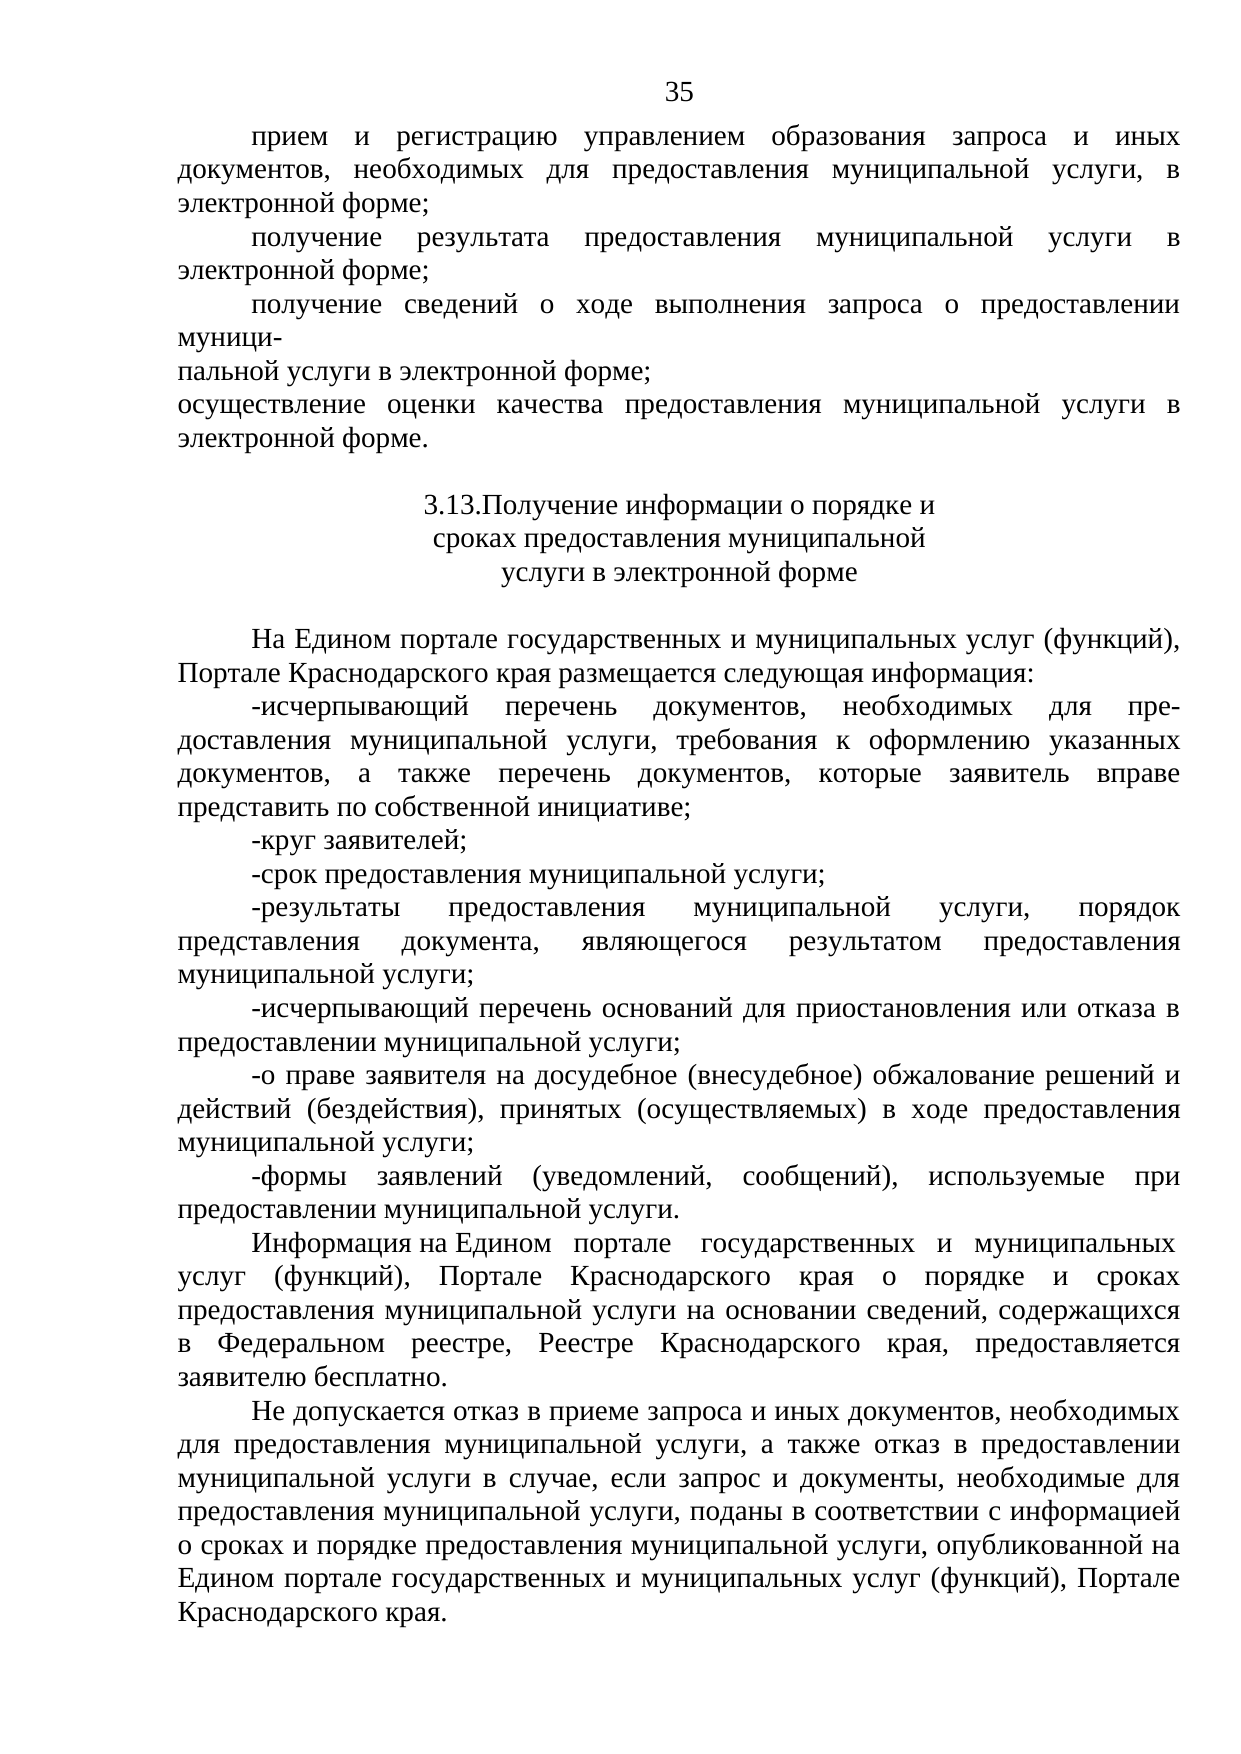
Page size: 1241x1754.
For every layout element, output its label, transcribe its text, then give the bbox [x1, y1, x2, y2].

text -срок предоставления муниципальной услуги; [177, 856, 1181, 889]
text сроках предоставления муниципальной [177, 521, 1181, 554]
text осуществление оценки качества предоставления муниципальной услуги в электронной форме. [177, 386, 1181, 453]
text Информация на Едином портале государственных и муниципальных [177, 1225, 1181, 1258]
text пальной услуги в электронной форме; [177, 353, 1181, 386]
text получение сведений о ходе выполнения запроса о предоставлении муници- [177, 286, 1181, 353]
text -формы заявлений (уведомлений, сообщений), используемые при предоставлении муниципальной услуги. [177, 1158, 1181, 1225]
text -результаты предоставления муниципальной услуги, порядок представления документа, являющегося результатом предоставления муниципальной услуги; [177, 889, 1181, 990]
text -круг заявителей; [177, 822, 1181, 856]
text -исчерпывающий перечень документов, необходимых для пре-доставления муниципальной услуги, требования к оформлению указанных документов, а также перечень документов, которые заявитель вправе представить по собственной инициативе; [177, 688, 1181, 822]
text Не допускается отказ в приеме запроса и иных документов, необходимых для предоставления муниципальной услуги, а также отказ в предоставлении муниципальной услуги в случае, если запрос и документы, необходимые для предоставления муниципальной услуги, поданы в соответствии с информацией о сроках и порядке предоставления муниципальной услуги, опубликованной на Едином портале государственных и муниципальных услуг (функций), Портале Краснодарского края. [177, 1393, 1181, 1627]
text услуги в электронной форме [177, 554, 1181, 588]
text прием и регистрацию управлением образования запроса и иных документов, необходимых для предоставления муниципальной услуги, в электронной форме; [177, 118, 1181, 219]
text -исчерпывающий перечень оснований для приостановления или отказа в предоставлении муниципальной услуги; [177, 990, 1181, 1057]
text 3.13.Получение информации о порядке и [177, 487, 1181, 521]
text услуг (функций), Портале Краснодарского края о порядке и сроках предоставления муниципальной услуги на основании сведений, содержащихся в Федеральном реестре, Реестре Краснодарского края, предоставляется заявителю бесплатно. [177, 1258, 1181, 1393]
text На Едином портале государственных и муниципальных услуг (функций), Портале Краснодарского края размещается следующая информация: [177, 621, 1181, 688]
text -о праве заявителя на досудебное (внесудебное) обжалование решений и действий (бездействия), принятых (осуществляемых) в ходе предоставления муниципальной услуги; [177, 1057, 1181, 1158]
text получение результата предоставления муниципальной услуги в электронной форме; [177, 219, 1181, 286]
